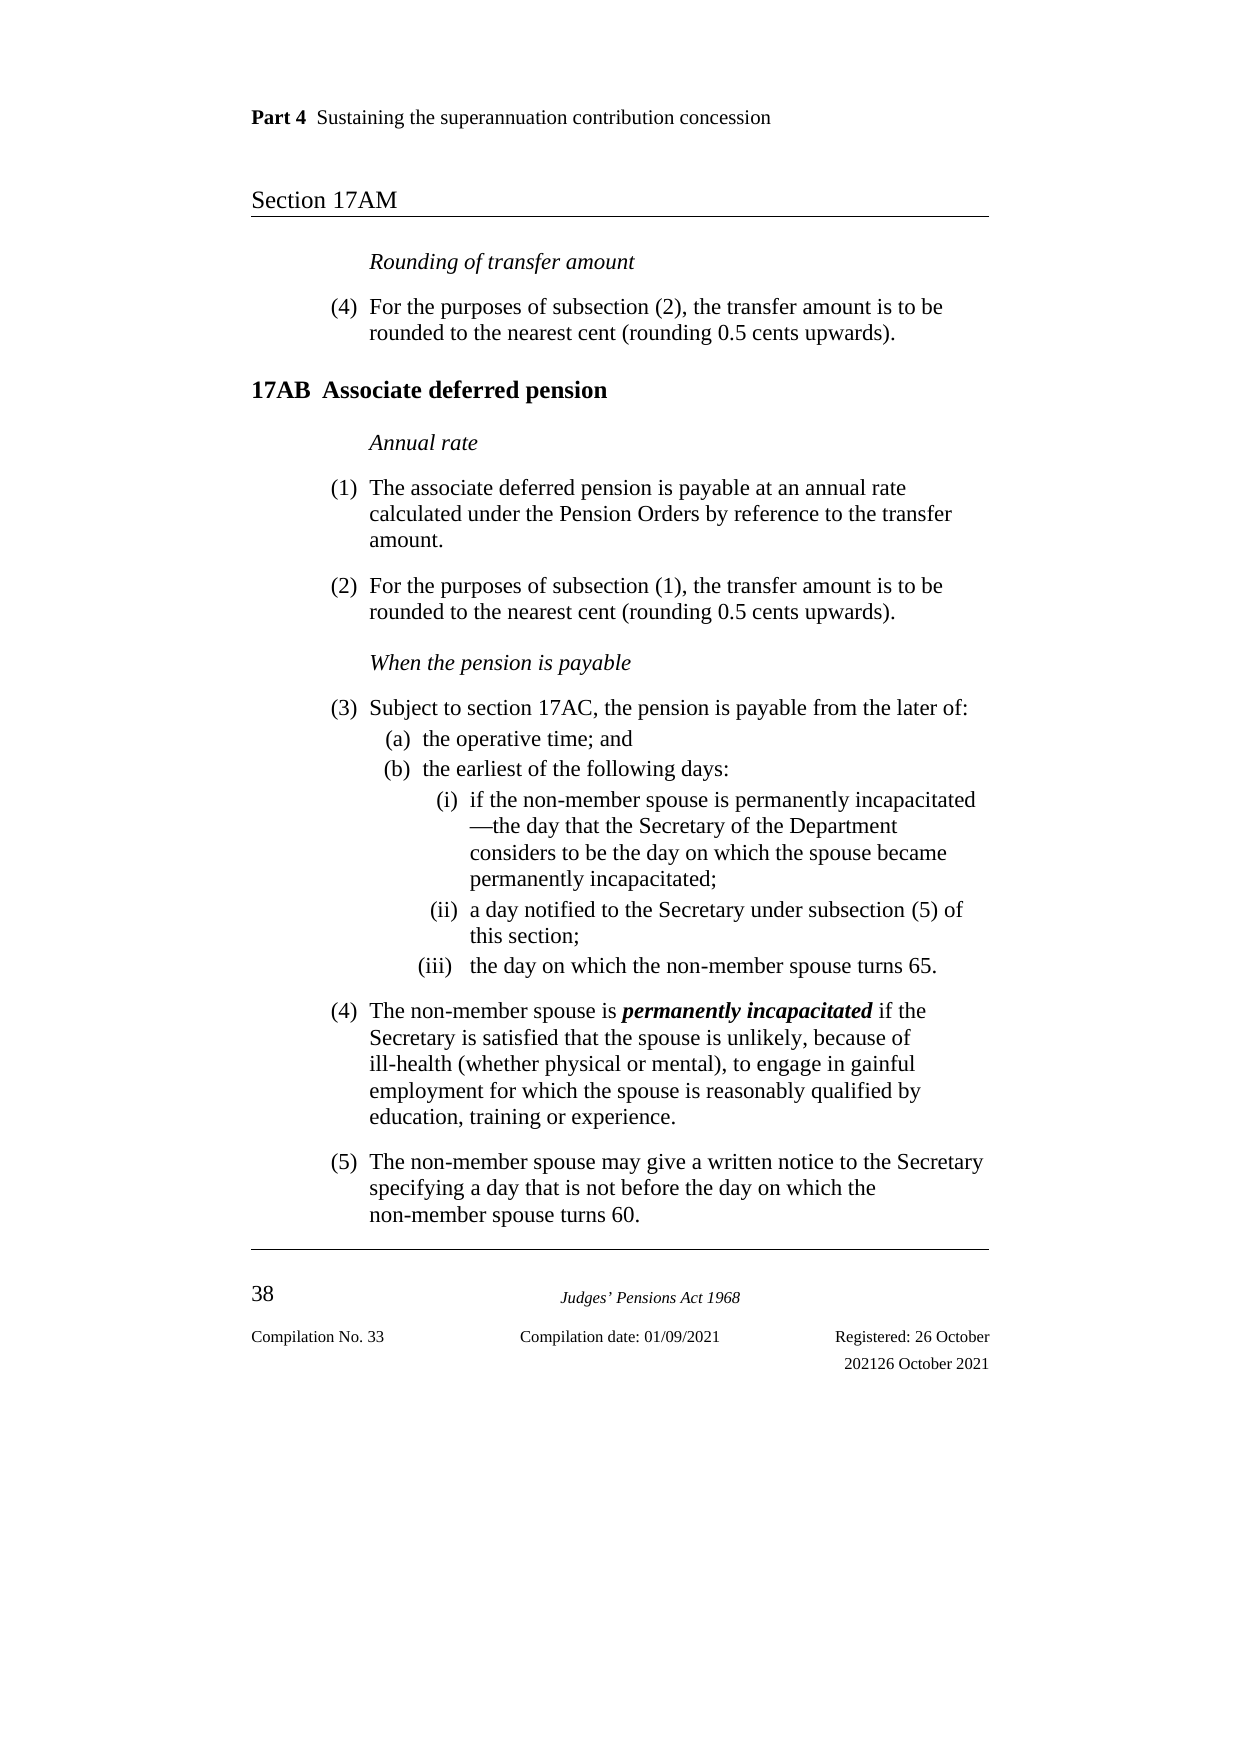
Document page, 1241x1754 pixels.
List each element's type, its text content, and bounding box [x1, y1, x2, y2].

text (3) Subject to section 17AC, the pension is payable from the later of: [251, 694, 989, 721]
text (b) the earliest of the following days: [251, 756, 989, 782]
text (2) For the purposes of subsection (1), the transfer amount is to be rounded to the nearest cent (rounding 0.5 cents upwards). [251, 572, 989, 624]
text (4) The non-member spouse is permanently incapacitated if the Secretary is satisfied that the spouse is unlikely, because of ill-health (whether physical or mental), to engage in gainful employment for which the spouse is reasonably qualified by education, training or experience. [251, 998, 989, 1129]
text (4) For the purposes of subsection (2), the transfer amount is to be rounded to the nearest cent (rounding 0.5 cents upwards). [251, 293, 989, 346]
text (5) The non-member spouse may give a written notice to the Secretary specifying a day that is not before the day on which the non-member spouse turns 60. [251, 1148, 989, 1227]
text (iii) the day on which the non-member spouse turns 65. [251, 952, 989, 979]
text Rounding of transfer amount [369, 248, 989, 274]
text (ii) a day notified to the Secretary under subsection (5) of this section; [251, 896, 989, 948]
text 17AB Associate deferred pension [251, 375, 989, 404]
text (1) The associate deferred pension is payable at an annual rate calculated under the Pension Orders by reference to the transfer amount. [251, 474, 989, 553]
text When the pension is payable [369, 649, 989, 676]
text Annual rate [369, 429, 989, 455]
text (i) if the non-member spouse is permanently incapacitated—the day that the Secretary of the Department considers to be the day on which the spouse became permanently incapacitated; [251, 786, 989, 891]
text (a) the operative time; and [251, 725, 989, 751]
